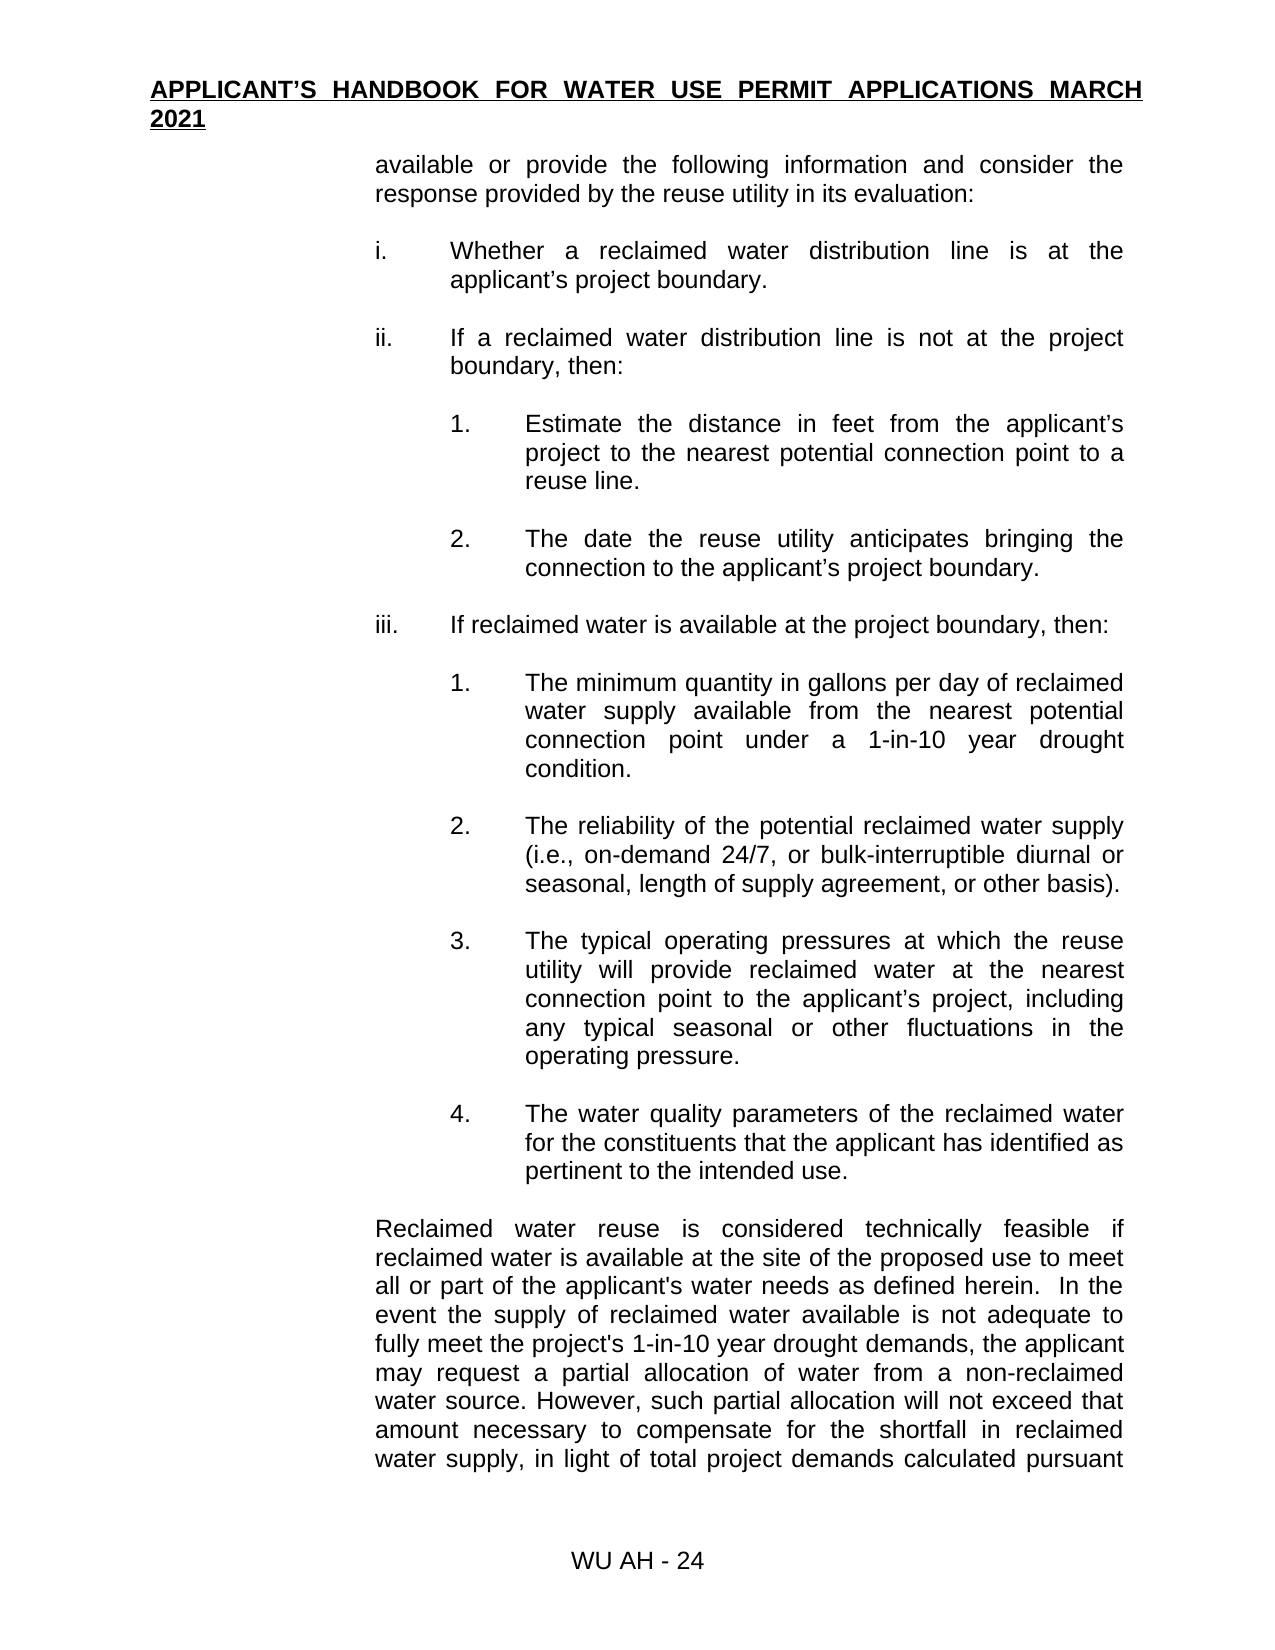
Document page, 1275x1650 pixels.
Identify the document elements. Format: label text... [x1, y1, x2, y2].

text iii. If reclaimed water is available at the project boundary, then: [375, 610, 1125, 639]
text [375, 1214, 1125, 1472]
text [300, 150, 1125, 207]
text 3. The typical operating pressures at which the reuse utility will provide reclaimed water at the nearest connection point to the applicant’s project, including any typical seasonal or other fluctuations in the operating pressure. [450, 926, 1125, 1070]
text 2. The reliability of the potential reclaimed water supply (i.e., on-demand 24/7, or bulk-interruptible diurnal or seasonal, length of supply agreement, or other basis). [450, 811, 1125, 897]
text 1. Estimate the distance in feet from the applicant’s project to the nearest potential connection point to a reuse line. [450, 409, 1125, 495]
text i. Whether a reclaimed water distribution line is at the applicant’s project boundary. [375, 236, 1125, 294]
text ii. If a reclaimed water distribution line is not at the project boundary, then: [375, 322, 1125, 380]
text 2. The date the reuse utility anticipates bringing the connection to the applicant’s project boundary. [450, 524, 1125, 581]
text 4. The water quality parameters of the reclaimed water for the constituents that the applicant has identified as pertinent to the intended use. [450, 1099, 1125, 1185]
text 1. The minimum quantity in gallons per day of reclaimed water supply available from the nearest potential connection point under a 1-in-10 year drought condition. [450, 667, 1125, 782]
